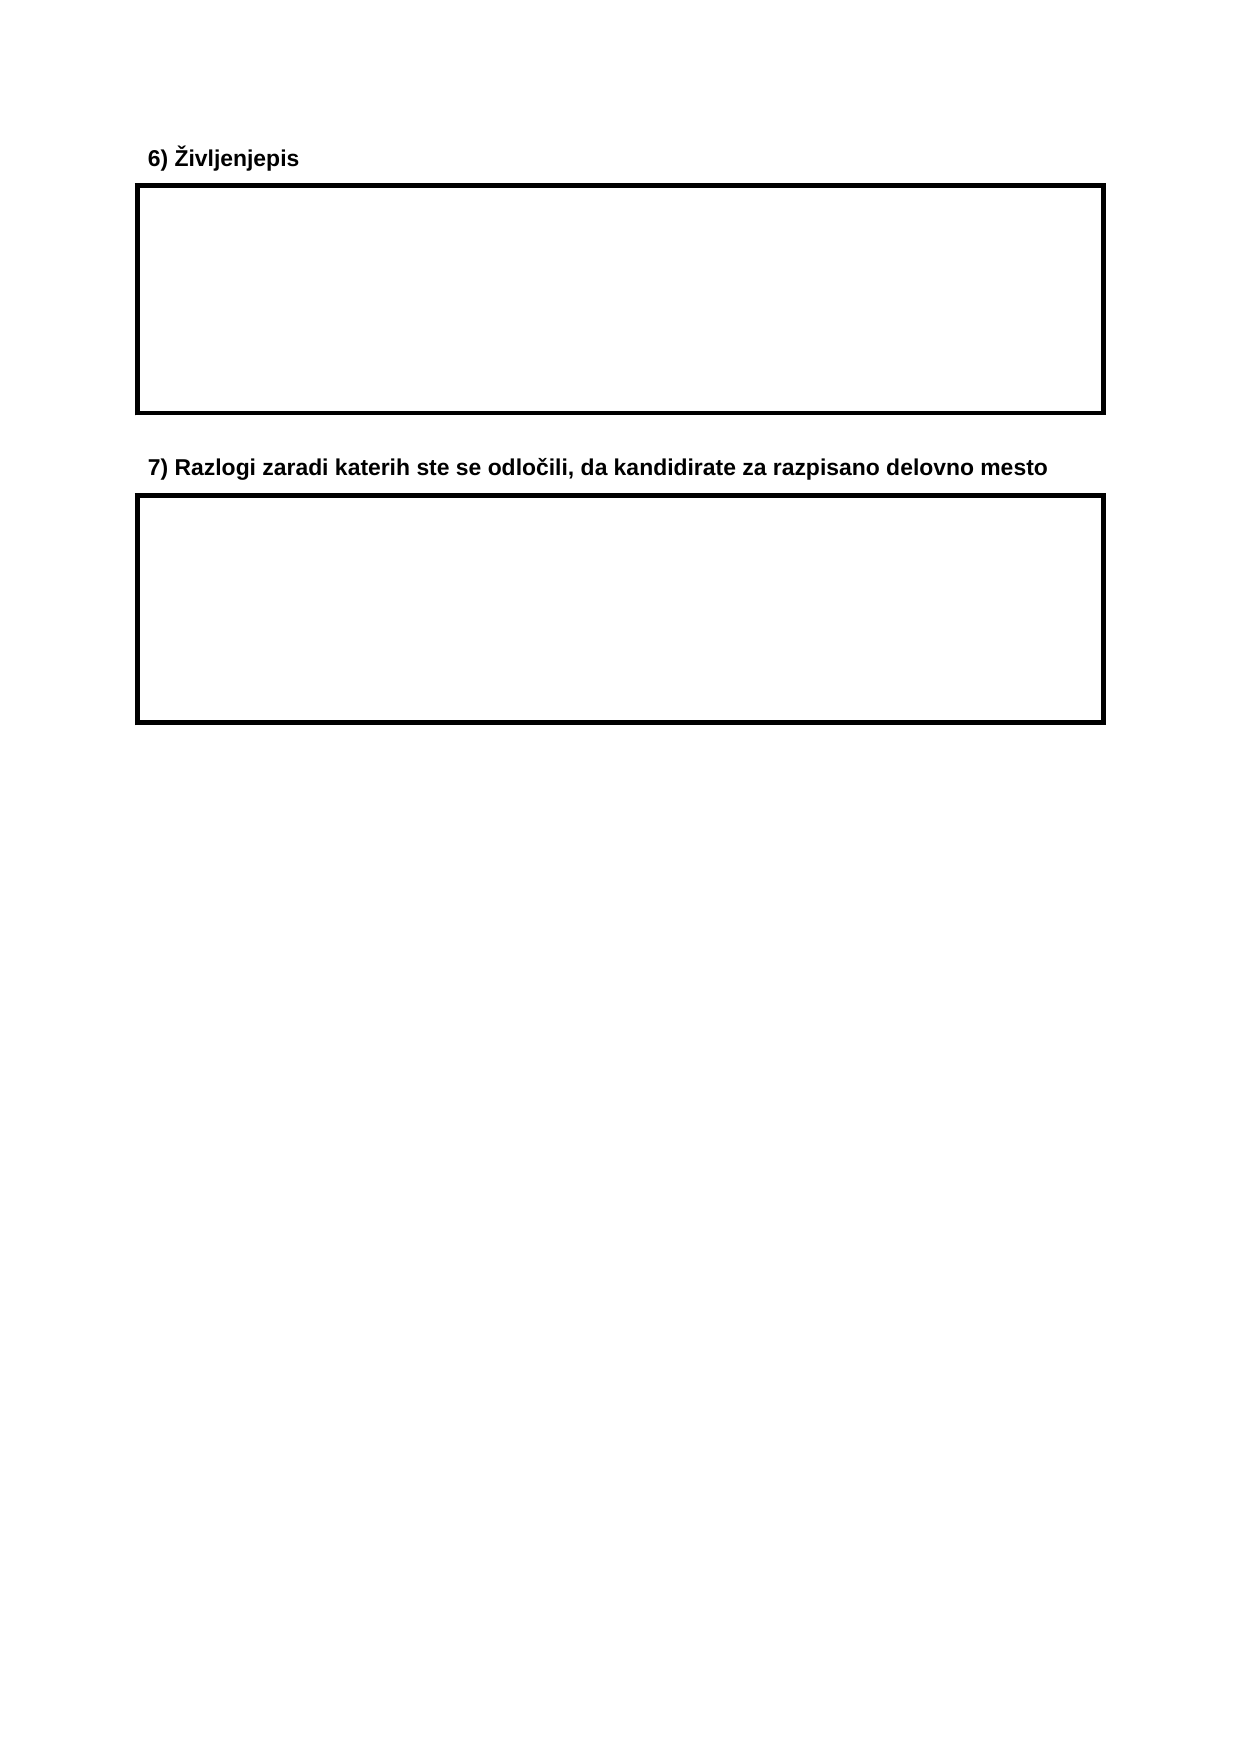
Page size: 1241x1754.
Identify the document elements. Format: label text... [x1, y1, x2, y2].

text 7) Razlogi zaradi katerih ste se odločili, da kandidirate za razpisano delovno mesto [148, 454, 1078, 481]
text 6) Življenjepis [148, 144, 1078, 171]
